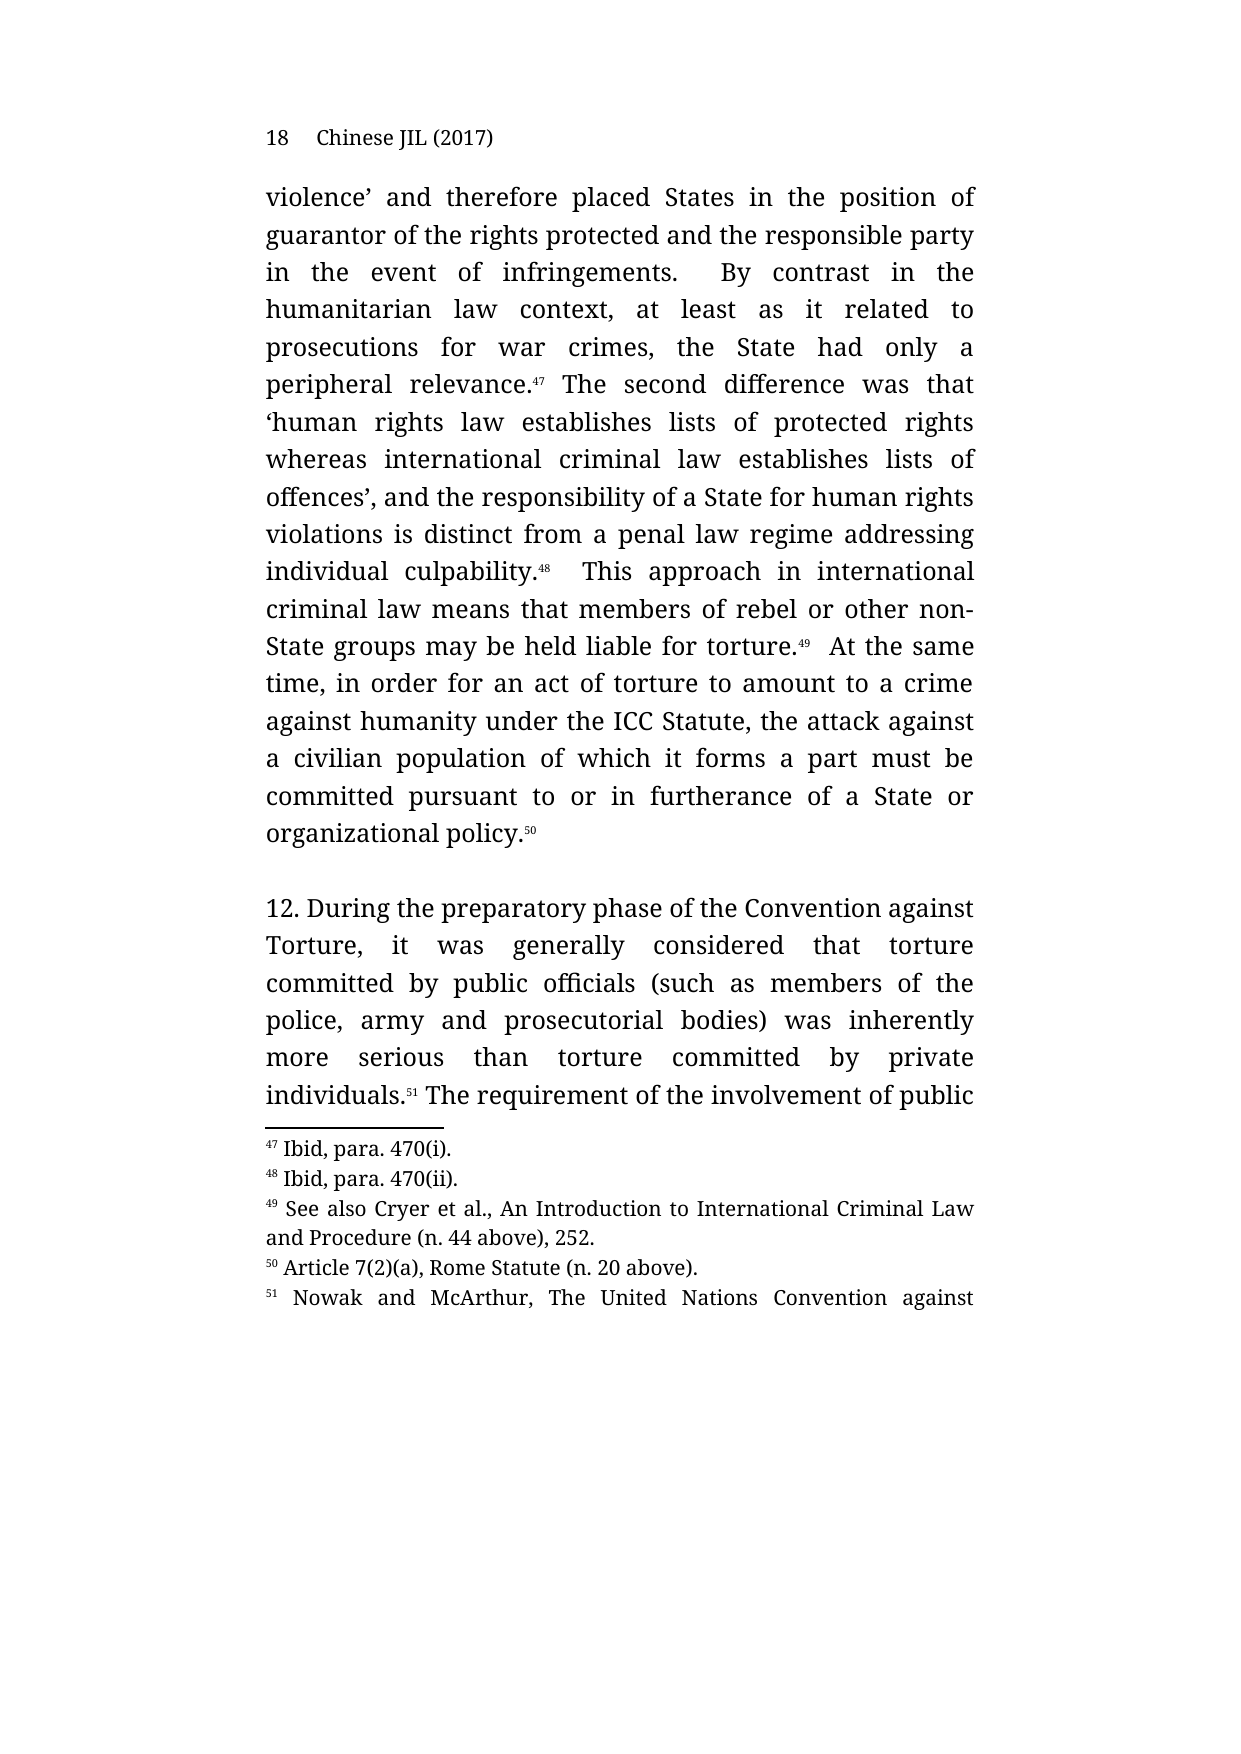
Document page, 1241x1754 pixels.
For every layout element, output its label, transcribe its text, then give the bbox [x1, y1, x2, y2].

text 11. The ECrtHR has frequently referenced this definition and has expressly recognized the latter two elements, namely the ‘intentional infliction of severe pain or suffering with the aim, inter alia, of obtaining information, inflicting punishment or intimidating’. For example, in Aksoy v. Turkey it found that the act of stripping the victim naked and suspending him by his arms, tied together behind his back, ‘was of such a serious and cruel nature that it can only be described as torture’ when ‘deliberately inflicted’ and aimed at ‘obtaining admissions or information’ from the victim. Most aspects of the conventional definition have also been accepted as the core elements of the war crime and crime against humanity of torture, subject to the contextual elements of those crimes also being satisfied. The jurisprudence of the ad hoc tribunals has endorsed the requirement of a prohibited purpose. Indeed, the ICTY Trial Chamber in Mucić et al. held that this element forms part of the customary definition of torture, although ‘the various listed purposes do not constitute an exhaustive list’ and that such a purpose ‘must simply be part of the motivation behind the conduct and need not be the predominating or sole purpose’. The ICC Statute does not include the purposive element in its definition of torture as a crime against humanity, and the Elements of Crimes accompanying the Statute include it in respect of war crimes only. The ICC has also dropped the requirement of official involvement which was accepted in early ICTY and ICTR jurisprudence but abandoned in the Kunarac case on the basis of ‘two crucial structural differences’ between human rights law and international humanitarian law. The first of these differences related to the role and position of the State. In the view of the ICTY, human rights law was designed to protect citizens from ‘state-organised or state-sponsored violence’ and therefore placed States in the position of guarantor of the rights protected and the responsible party in the event of infringements. By contrast in the humanitarian law context, at least as it related to prosecutions for war crimes, the State had only a peripheral relevance. The second difference was that ‘human rights law establishes lists of protected rights whereas international criminal law establishes lists of offences’, and the responsibility of a State for human rights violations is distinct from a penal law regime addressing individual culpability. This approach in international criminal law means that members of rebel or other non-State groups may be held liable for torture. At the same time, in order for an act of torture to amount to a crime against humanity under the ICC Statute, the attack against a civilian population of which it forms a part must be committed pursuant to or in furtherance of a State or organizational policy. [266, 180, 975, 850]
text 12. During the preparatory phase of the Convention against Torture, it was generally considered that torture committed by public officials (such as members of the police, army and prosecutorial bodies) was inherently more serious than torture committed by private individuals. The requirement of the involvement of public officials was deemed to reflect the view that only the actions of State actors incur accountability for human rights violations. Notably, the US and the UK favoured the traditional State-centred definition. Nevertheless, many of the negotiating States thought the acts of private individuals should also be covered, especially since the Convention was aimed at the enactment of domestic legislation criminalizing torture. Indeed, Barbados argued that since domestic legislation was also to cover complicity in torture – ordinarily constituting an act of a private citizen – the general definition should not be limited to public officials. The final compromise was to expand the definition so as to include the possibility of acquiescence as a modification of the draft wording ‘by or at the instigation of a public official’, in other words, acquiescence of the public official in the conduct of the private citizen. The concept of acquiescence was initially introduced by the US to emphasize the duty of a public official to act to prevent torture. It appears that a broader understanding was eventually adopted, an example of torture by acquiescence being ‘the outsourcing of interrogation methods to private contractors when the competent State officials knew or should know that such private security companies might resort to torture practices.’ [266, 891, 975, 1112]
